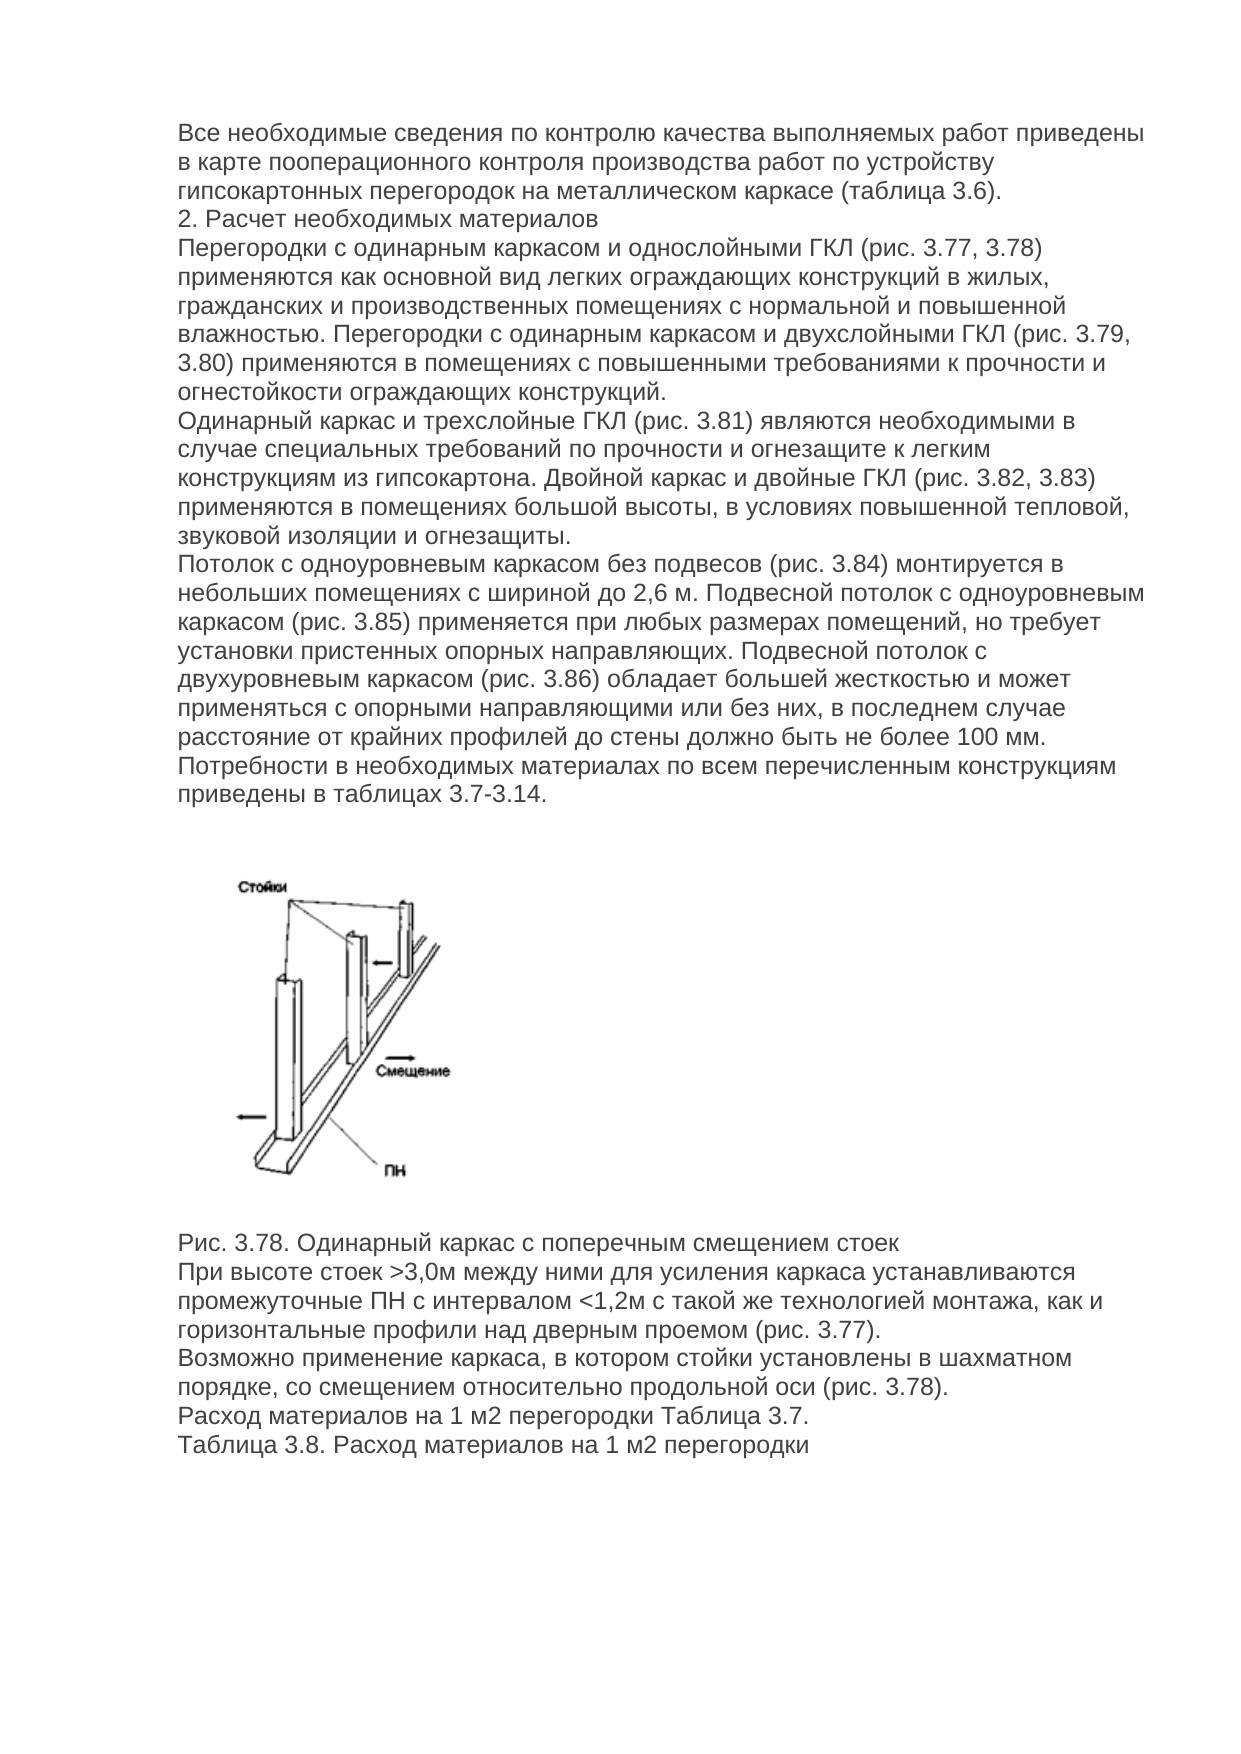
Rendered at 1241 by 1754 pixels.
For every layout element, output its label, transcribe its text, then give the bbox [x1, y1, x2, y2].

text Возможно применение каркаса, в котором стойки установлены в шахматном порядке, со смещением относительно продольной оси (рис. 3.78). [177, 1343, 1152, 1401]
text Все необходимые сведения по контролю качества выполняемых работ приведены в карте пооперационного контроля производства работ по устройству гипсокартонных перегородок на металлическом каркасе (таблица 3.6). [177, 118, 1152, 204]
text Расход материалов на 1 м2 перегородки Таблица 3.7. [177, 1401, 1152, 1430]
text Одинарный каркас и трехслойные ГКЛ (рис. 3.81) являются необходимыми в случае специальных требований по прочности и огнезащите к легким конструкциям из гипсокартона. Двойной каркас и двойные ГКЛ (рис. 3.82, 3.83) применяются в помещениях большой высоты, в условиях повышенной тепловой, звуковой изоляции и огнезащиты. [177, 406, 1152, 549]
text Потолок с одноуровневым каркасом без подвесов (рис. 3.84) монтируется в небольших помещениях с шириной до 2,6 м. Подвесной потолок с одноуровневым каркасом (рис. 3.85) применяется при любых размерах помещений, но требует установки пристенных опорных направляющих. Подвесной потолок с двухуровневым каркасом (рис. 3.86) обладает большей жесткостью и может применяться с опорными направляющими или без них, в последнем случае расстояние от крайних профилей до стены должно быть не более 100 мм. [177, 549, 1152, 751]
text 2. Расчет необходимых материалов [177, 204, 1152, 233]
text Таблица 3.8. Расход материалов на 1 м2 перегородки [177, 1430, 1152, 1458]
text При высоте стоек >3,0м между ними для усиления каркаса устанавливаются промежуточные ПН с интервалом <1,2м с такой же технологией монтажа, как и горизонтальные профили над дверным проемом (рис. 3.77). [177, 1257, 1152, 1343]
text Потребности в необходимых материалах по всем перечисленным конструкциям приведены в таблицах 3.7-3.14. [177, 751, 1152, 808]
text Рис. 3.78. Одинарный каркас с поперечным смещением стоек [177, 1228, 1152, 1257]
picture [177, 808, 545, 1229]
text Перегородки с одинарным каркасом и однослойными ГКЛ (рис. 3.77, 3.78) применяются как основной вид легких ограждающих конструкций в жилых, гражданских и производственных помещениях с нормальной и повышенной влажностью. Перегородки с одинарным каркасом и двухслойными ГКЛ (рис. 3.79, 3.80) применяются в помещениях с повышенными требованиями к прочности и огнестойкости ограждающих конструкций. [177, 233, 1152, 406]
